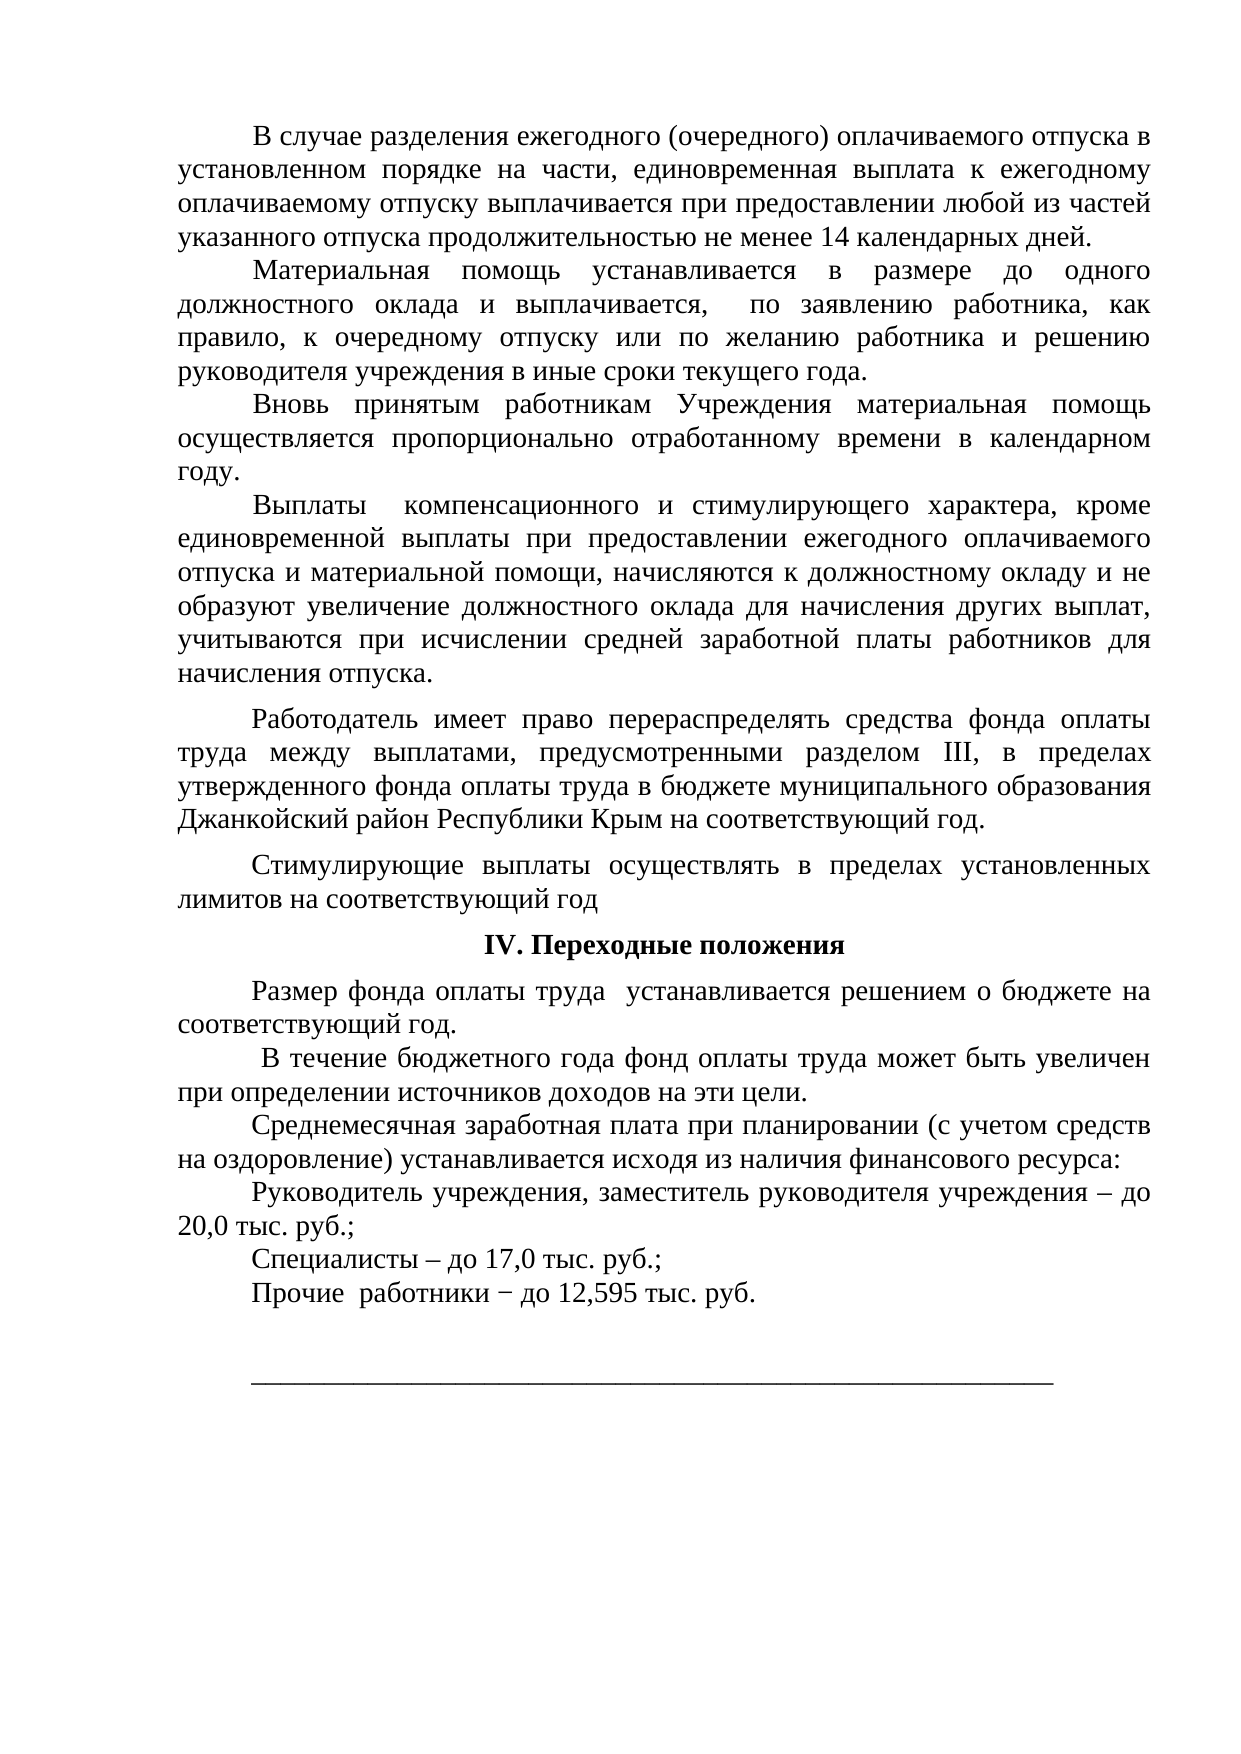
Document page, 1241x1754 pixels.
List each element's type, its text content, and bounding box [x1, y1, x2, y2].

text Выплаты компенсационного и стимулирующего характера, кроме единовременной выплаты при предоставлении ежегодного оплачиваемого отпуска и материальной помощи, начисляются к должностному окладу и не образуют увеличение должностного оклада для начисления других выплат, учитываются при исчислении средней заработной платы работников для начисления отпуска. [177, 487, 1152, 688]
text Материальная помощь устанавливается в размере до одного должностного оклада и выплачивается, по заявлению работника, как правило, к очередному отпуску или по желанию работника и решению руководителя учреждения в иные сроки текущего года. [177, 252, 1152, 386]
text _______________________________________________________ [177, 1354, 1152, 1388]
text Прочие работники − до 12,595 тыс. руб. [177, 1275, 1152, 1308]
text Специалисты – до 17,0 тыс. руб.; [177, 1241, 1152, 1275]
text Работодатель имеет право перераспределять средства фонда оплаты труда между выплатами, предусмотренными разделом III, в пределах утвержденного фонда оплаты труда в бюджете муниципального образования Джанкойский район Республики Крым на соответствующий год. [177, 701, 1152, 835]
text Руководитель учреждения, заместитель руководителя учреждения – до 20,0 тыс. руб.; [177, 1174, 1152, 1241]
text Среднемесячная заработная плата при планировании (с учетом средств на оздоровление) устанавливается исходя из наличия финансового ресурса: [177, 1107, 1152, 1174]
text Размер фонда оплаты труда устанавливается решением о бюджете на соответствующий год. [177, 973, 1152, 1040]
text В течение бюджетного года фонд оплаты труда может быть увеличен при определении источников доходов на эти цели. [177, 1040, 1152, 1107]
text Вновь принятым работникам Учреждения материальная помощь осуществляется пропорционально отработанному времени в календарном году. [177, 386, 1152, 487]
text В случае разделения ежегодного (очередного) оплачиваемого отпуска в установленном порядке на части, единовременная выплата к ежегодному оплачиваемому отпуску выплачивается при предоставлении любой из частей указанного отпуска продолжительностью не менее 14 календарных дней. [177, 118, 1152, 252]
text Стимулирующие выплаты осуществлять в пределах установленных лимитов на соответствующий год [177, 847, 1152, 914]
text IV. Переходные положения [177, 927, 1152, 961]
